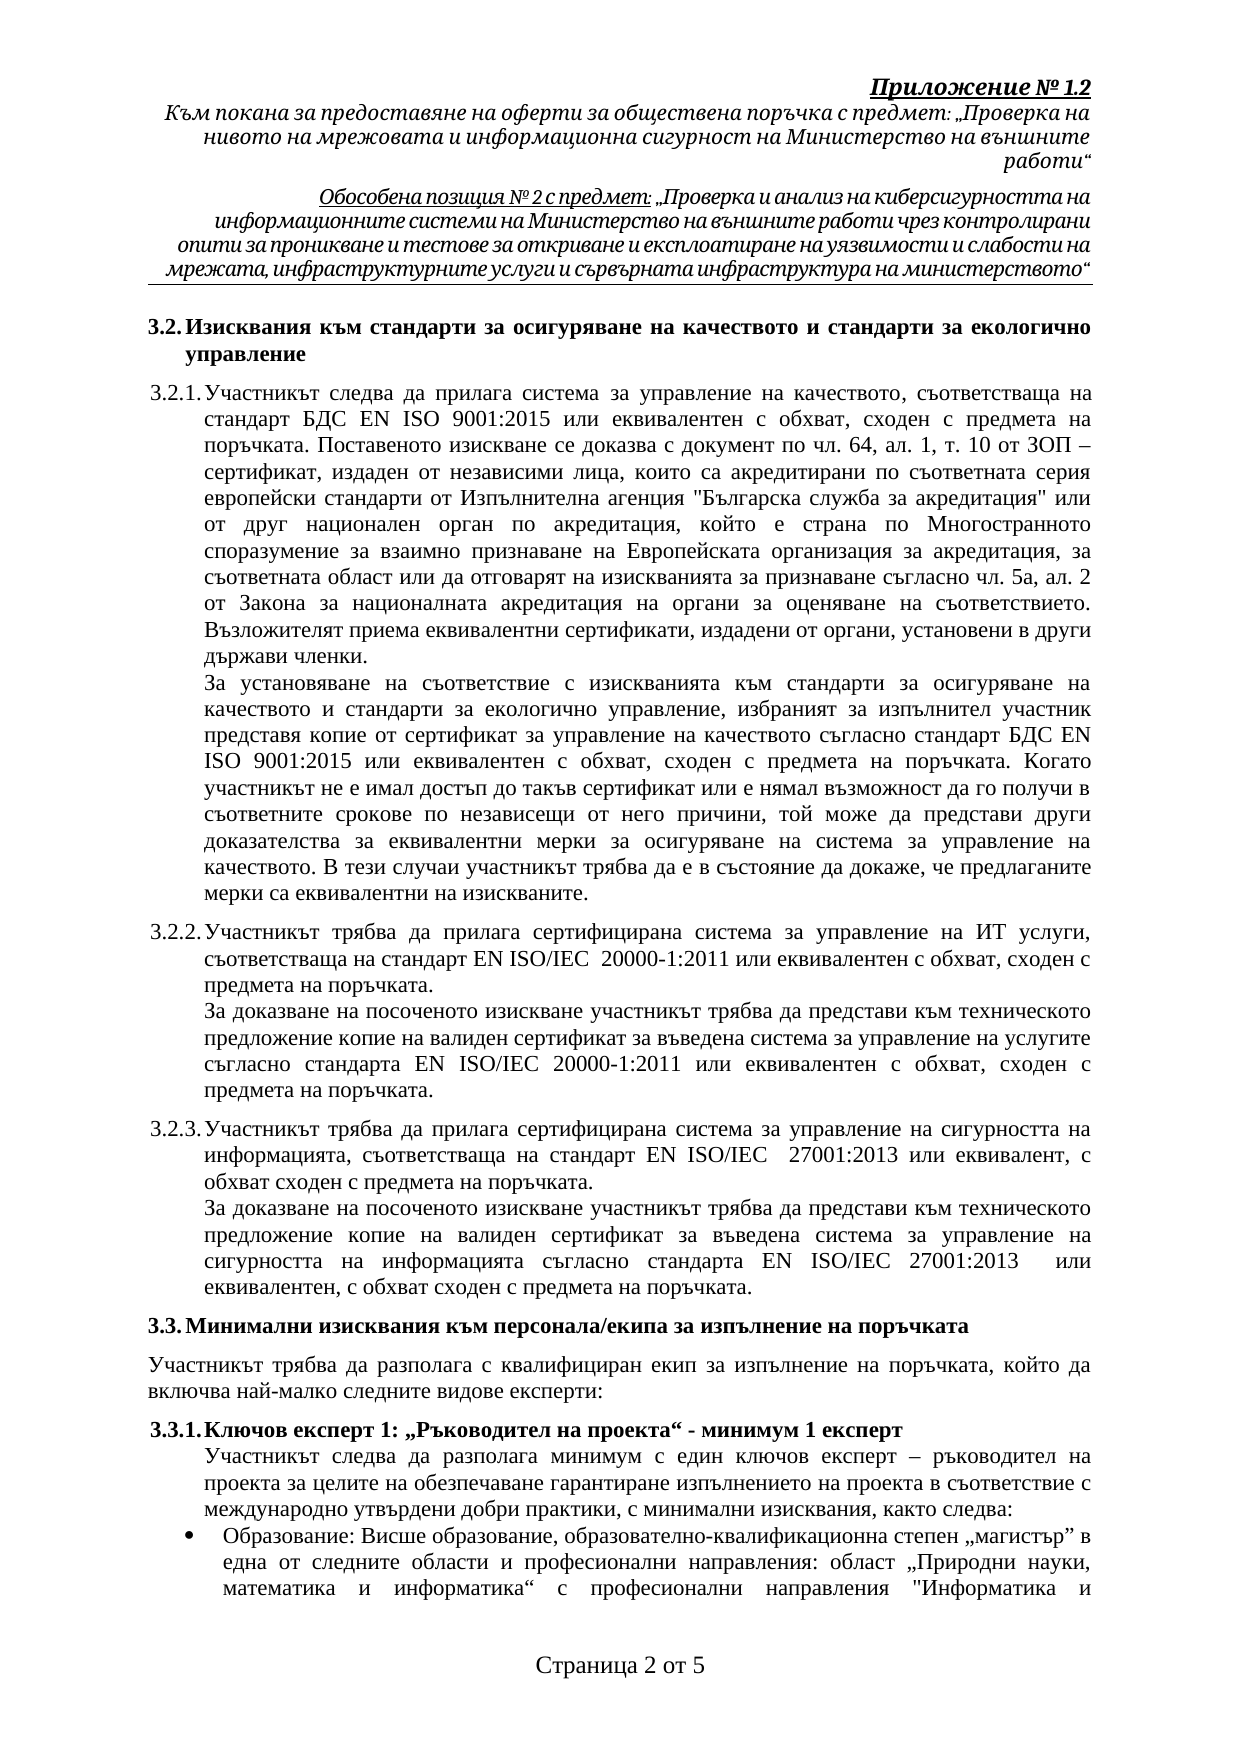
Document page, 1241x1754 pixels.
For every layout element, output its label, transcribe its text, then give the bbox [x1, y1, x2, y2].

text За установяване на съответствие с изискванията към стандарти за осигуряване на качеството и стандарти за екологично управление, избраният за изпълнител участник представя копие от сертификат за управление на качеството съгласно стандарт БДС ЕN ISO 9001:2015 или еквивалентен с обхват, сходен с предмета на поръчката. Когато участникът не е имал достъп до такъв сертификат или е нямал възможност да го получи в съответните срокове по независещи от него причини, той може да представи други доказателства за еквивалентни мерки за осигуряване на система за управление на качеството. В тези случаи участникът трябва да е в състояние да докаже, че предлаганите мерки са еквивалентни на изискваните. [204, 668, 1093, 906]
text Участникът следва да разполага минимум с един ключов експерт – ръководител на проекта за целите на обезпечаване гарантиране изпълнението на проекта в съответствие с международно утвърдени добри практики, с минимални изисквания, както следва: [204, 1443, 1093, 1522]
list Минимални изисквания към персонала/екипа за изпълнение на поръчката [148, 1312, 1093, 1338]
list Изисквания към стандарти за осигуряване на качеството и стандарти за екологично управление [148, 313, 1093, 366]
text Участникът трябва да разполага с квалифициран екип за изпълнение на поръчката, който да включва най-малко следните видове експерти: [148, 1351, 1093, 1404]
list Участникът следва да прилага система за управление на качеството, съответстваща на стандарт БДС ЕN ISO 9001:2015 или еквивалентен с обхват, сходен с предмета на поръчката. Поставеното изискване се доказва с документ по чл. 64, ал. 1, т. 10 от ЗОП – сертификат, издаден от независими лица, които са акредитирани по съответната серия европейски стандарти от Изпълнителна агенция "Българска служба за акредитация" или от друг национален орган по акредитация, който е страна по Многостранното споразумение за взаимно признаване на Европейската организация за акредитация, за съответната област или да отговарят на изискванията за признаване съгласно чл. 5а, ал. 2 от Закона за националната акредитация на органи за оценяване на съответствието. Възложителят приема еквивалентни сертификати, издадени от органи, установени в други държави членки. [150, 379, 1093, 668]
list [185, 1522, 1093, 1601]
list Участникът трябва да прилага сертифицирана система за управление на ИТ услуги, съответстваща на стандарт EN ISO/IEC 20000-1:2011 или еквивалентен с обхват, сходен с предмета на поръчката. [150, 918, 1093, 997]
list Участникът трябва да прилага сертифицирана система за управление на сигурността на информацията, съответстваща на стандарт EN ISO/IEC 27001:2013 или еквивалент, с обхват сходен с предмета на поръчката. [150, 1115, 1093, 1194]
text За доказване на посоченото изискване участникът трябва да представи към техническото предложение копие на валиден сертификат за въведена система за управление на услугите съгласно стандарта EN ISO/IEC 20000-1:2011 или еквивалентен с обхват, сходен с предмета на поръчката. [204, 997, 1093, 1103]
text За доказване на посоченото изискване участникът трябва да представи към техническото предложение копие на валиден сертификат за въведена система за управление на сигурността на информацията съгласно стандарта EN ISO/IEC 27001:2013 или еквивалентен, с обхват сходен с предмета на поръчката. [204, 1194, 1093, 1300]
list Ключов експерт 1: „Ръководител на проекта“ - минимум 1 експерт [150, 1416, 1093, 1443]
